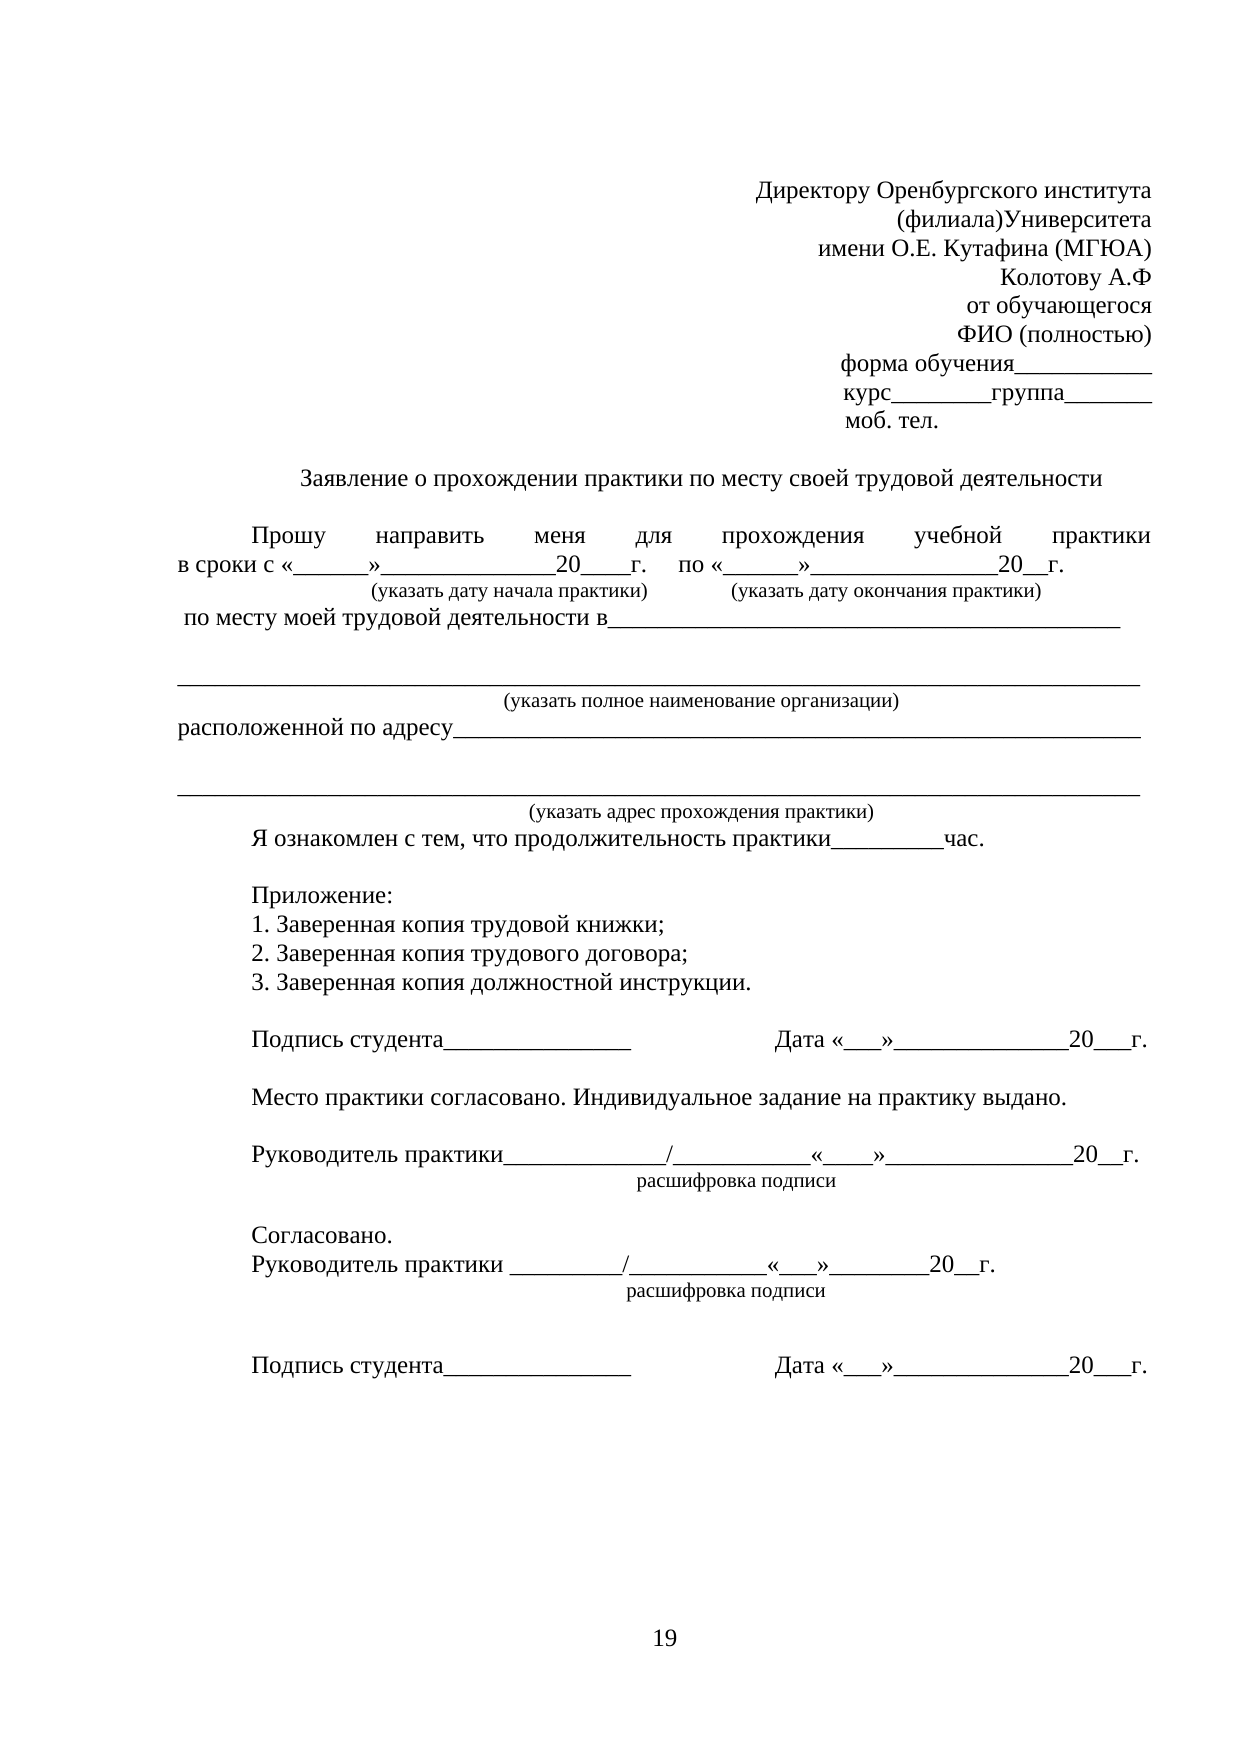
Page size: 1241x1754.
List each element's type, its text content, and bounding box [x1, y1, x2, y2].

text _____________________________________________________________________________ [177, 770, 1152, 799]
text Согласовано. [177, 1221, 1152, 1249]
text расшифровка подписи [177, 1168, 1152, 1192]
text Директору Оренбургского института [177, 176, 1152, 204]
text 1. Заверенная копия трудовой книжки; [177, 909, 1152, 938]
text Руководитель практики_____________/___________«____»_______________20__г. [177, 1139, 1152, 1168]
text Заявление о прохождении практики по месту своей трудовой деятельности [177, 463, 1152, 492]
text расположенной по адресу_______________________________________________________ [177, 712, 1152, 741]
text (указать адрес прохождения практики) [177, 799, 1152, 823]
text Подпись студента_______________ Дата «___»______________20___г. [177, 1024, 1152, 1053]
text (указать полное наименование организации) [177, 688, 1152, 712]
text Я ознакомлен с тем, что продолжительность практики_________час. [177, 823, 1152, 852]
text _____________________________________________________________________________ [177, 660, 1152, 688]
text Подпись студента_______________ Дата «___»______________20___г. [177, 1350, 1152, 1379]
text Колотову А.Ф [177, 262, 1152, 291]
text курс________группа_______ [177, 377, 1152, 406]
text Приложение: [177, 880, 1152, 909]
text расшифровка подписи [177, 1278, 1152, 1302]
text (указать дату начала практики) (указать дату окончания практики) [177, 578, 1152, 602]
text от обучающегося [177, 291, 1152, 319]
text форма обучения___________ [177, 348, 1152, 377]
text имени О.Е. Кутафина (МГЮА) [177, 233, 1152, 262]
text Место практики согласовано. Индивидуальное задание на практику выдано. [177, 1082, 1152, 1110]
text Руководитель практики _________/___________«___»________20__г. [177, 1249, 1152, 1278]
text 3. Заверенная копия должностной инструкции. [177, 967, 1152, 995]
text (филиала)Университета [177, 204, 1152, 233]
text Прошу направить меня для прохождения учебной практики в сроки с «______»______________20____г. по «______»_______________20__г. [177, 521, 1152, 578]
text 2. Заверенная копия трудового договора; [177, 938, 1152, 967]
text по месту моей трудовой деятельности в_________________________________________ [177, 602, 1152, 631]
text ФИО (полностью) [177, 319, 1152, 348]
text моб. тел. [177, 406, 1152, 434]
